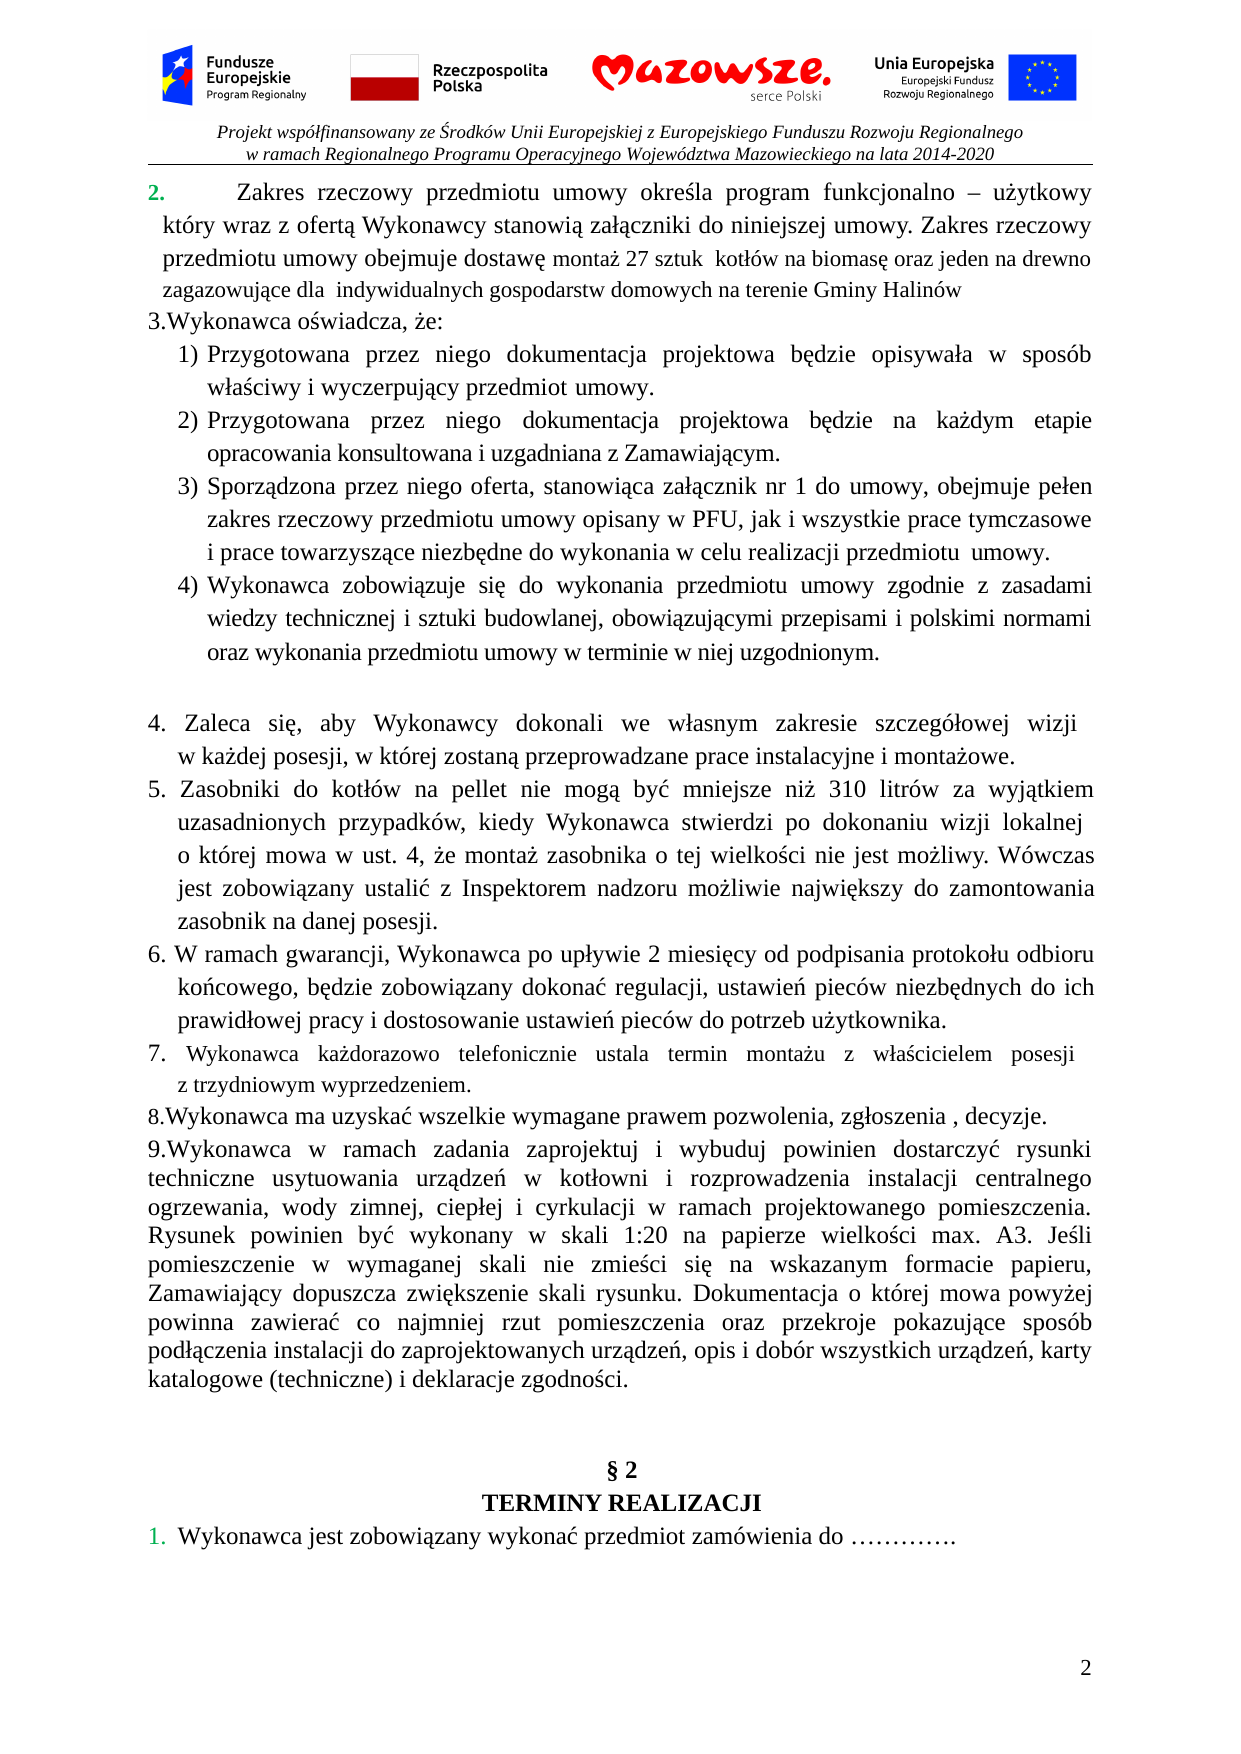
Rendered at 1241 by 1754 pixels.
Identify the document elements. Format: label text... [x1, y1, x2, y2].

list Przygotowana przez niego dokumentacja projektowa będzie opisywała w sposób właściwy i wyczerpujący przedmiot umowy. [177, 339, 1093, 401]
list Sporządzona przez niego oferta, stanowiąca załącznik nr 1 do umowy, obejmuje pełen zakres rzeczowy przedmiotu umowy opisany w PFU, jak i wszystkie prace tymczasowe i prace towarzyszące niezbędne do wykonania w celu realizacji przedmiotu umowy. [177, 471, 1093, 566]
list Wykonawca jest zobowiązany wykonać przedmiot zamówienia do …………. [148, 1521, 1093, 1549]
picture [147, 29, 1092, 121]
text § 2 TERMINY REALIZACJI [148, 1455, 1096, 1516]
text 5. Zasobniki do kotłów na pellet nie mogą być mniejsze niż 310 litrów za wyjątkiem uzasadnionych przypadków, kiedy Wykonawca stwierdzi po dokonaniu wizji lokalnej o której mowa w ust. 4, że montaż zasobnika o tej wielkości nie jest możliwy. Wówczas jest zobowiązany ustalić z Inspektorem nadzoru możliwie największy do zamontowania zasobnik na danej posesji. [148, 774, 1096, 935]
text 9.Wykonawca w ramach zadania zaprojektuj i wybuduj powinien dostarczyć rysunki techniczne usytuowania urządzeń w kotłowni i rozprowadzenia instalacji centralnego ogrzewania, wody zimnej, ciepłej i cyrkulacji w ramach projektowanego pomieszczenia. Rysunek powinien być wykonany w skali 1:20 na papierze wielkości max. A3. Jeśli pomieszczenie w wymaganej skali nie zmieści się na wskazanym formacie papieru, Zamawiający dopuszcza zwiększenie skali rysunku. Dokumentacja o której mowa powyżej powinna zawierać co najmniej rzut pomieszczenia oraz przekroje pokazujące sposób podłączenia instalacji do zaprojektowanych urządzeń, opis i dobór wszystkich urządzeń, karty katalogowe (techniczne) i deklaracje zgodności. [148, 1134, 1093, 1393]
list Wykonawca zobowiązuje się do wykonania przedmiotu umowy zgodnie z zasadami wiedzy technicznej i sztuki budowlanej, obowiązującymi przepisami i polskimi normami oraz wykonania przedmiotu umowy w terminie w niej uzgodnionym. [177, 571, 1093, 665]
list Zakres rzeczowy przedmiotu umowy określa program funkcjonalno – użytkowy który wraz z ofertą Wykonawcy stanowią załączniki do niniejszej umowy. Zakres rzeczowy przedmiotu umowy obejmuje dostawę montaż 27 sztuk kotłów na biomasę oraz jeden na drewno zagazowujące dla indywidualnych gospodarstw domowych na terenie Gminy Halinów [148, 177, 1093, 302]
text 7. Wykonawca każdorazowo telefonicznie ustala termin montażu z właścicielem posesji z trzydniowym wyprzedzeniem. [148, 1038, 1096, 1097]
list Przygotowana przez niego dokumentacja projektowa będzie na każdym etapie opracowania konsultowana i uzgadniana z Zamawiającym. [177, 405, 1093, 467]
text 3.Wykonawca oświadcza, że: [148, 306, 1093, 335]
text 4. Zaleca się, aby Wykonawcy dokonali we własnym zakresie szczegółowej wizji w każdej posesji, w której zostaną przeprowadzane prace instalacyjne i montażowe. [148, 708, 1096, 770]
text 6. W ramach gwarancji, Wykonawca po upływie 2 miesięcy od podpisania protokołu odbioru końcowego, będzie zobowiązany dokonać regulacji, ustawień pieców niezbędnych do ich prawidłowej pracy i dostosowanie ustawień pieców do potrzeb użytkownika. [148, 939, 1096, 1034]
text 8.Wykonawca ma uzyskać wszelkie wymagane prawem pozwolenia, zgłoszenia , decyzje. [148, 1101, 1096, 1130]
